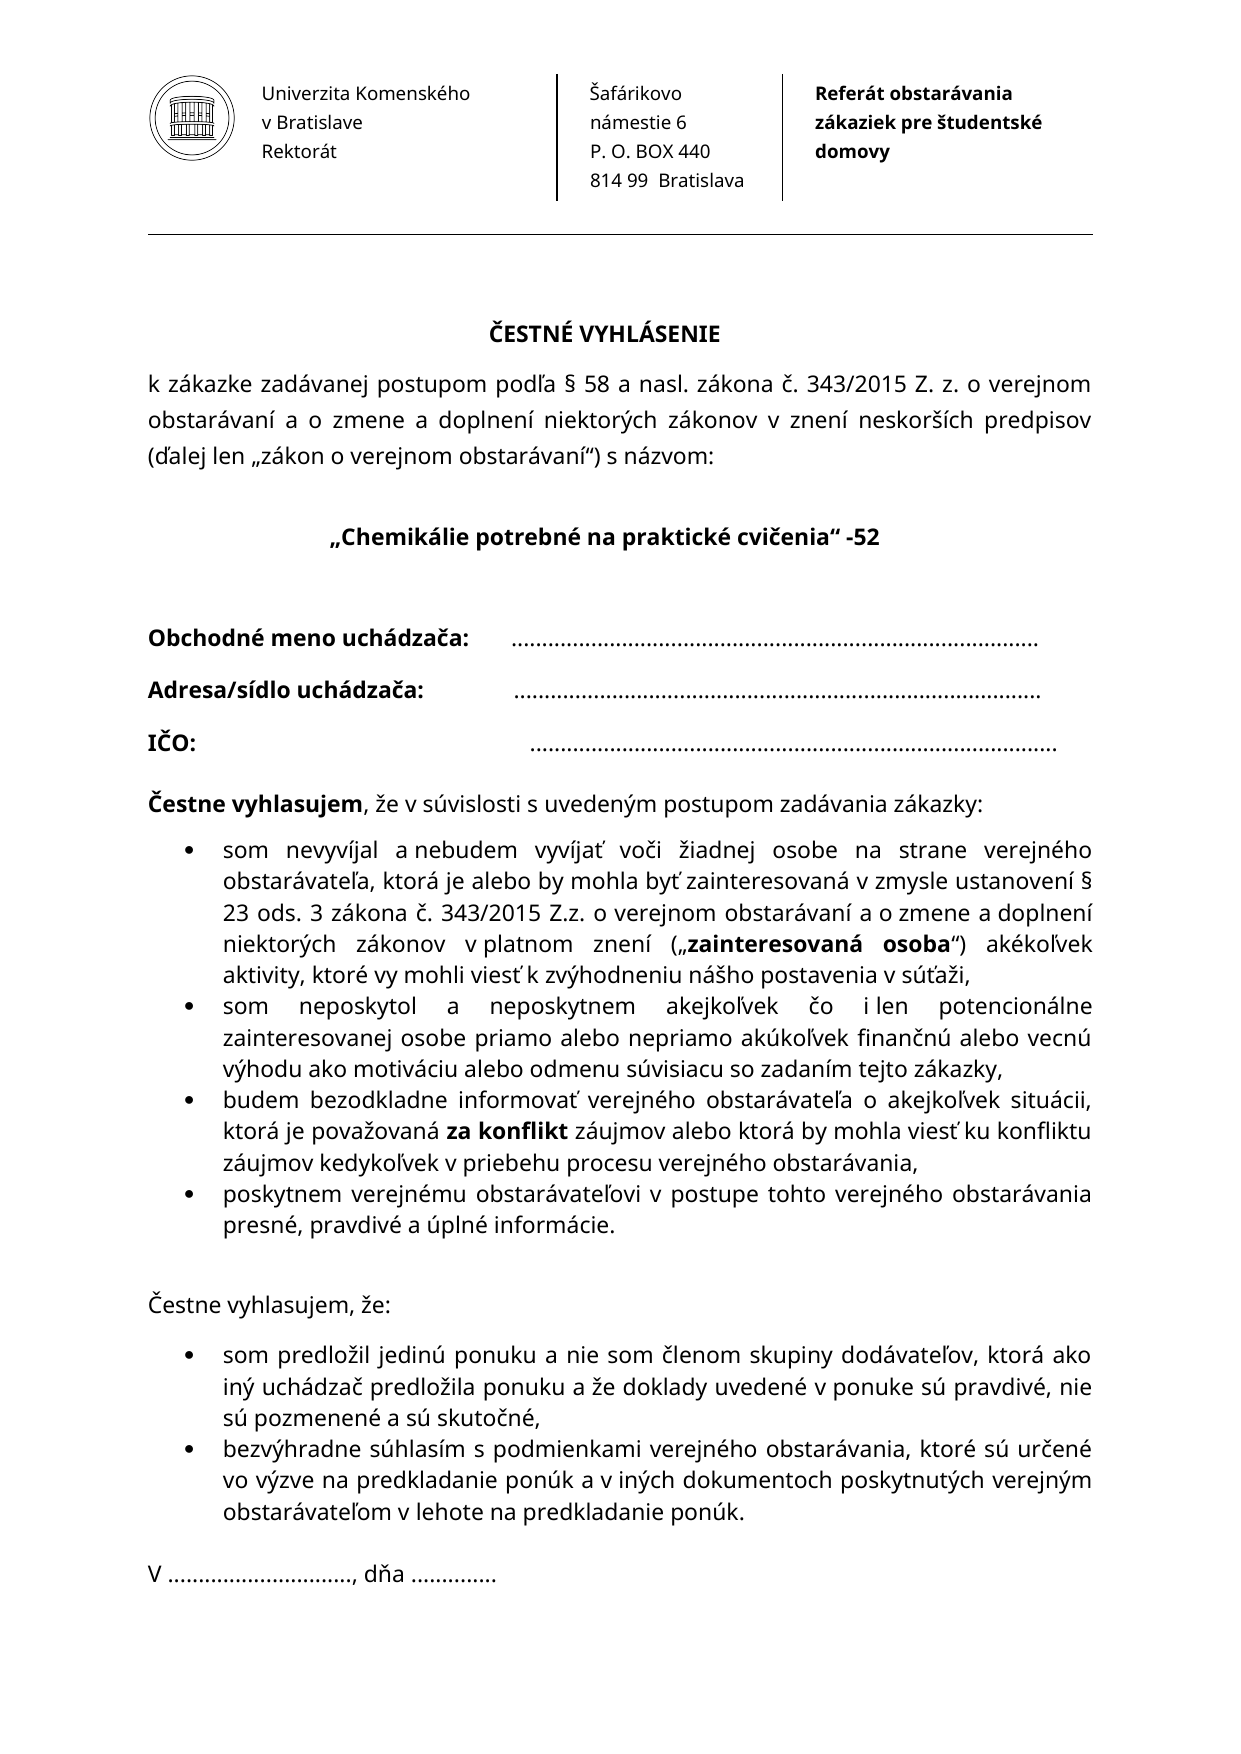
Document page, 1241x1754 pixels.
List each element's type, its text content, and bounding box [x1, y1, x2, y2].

text Čestne vyhlasujem, že: [148, 1289, 1093, 1320]
text Čestné vyhlásenie [148, 318, 1061, 349]
text Adresa/sídlo uchádzača: ...................................................................................... [148, 674, 1061, 706]
text Obchodné meno uchádzača: ...................................................................................... [148, 622, 1061, 653]
list som nevyvíjal a nebudem vyvíjať voči žiadnej osobe na strane verejného obstarávateľa, ktorá je alebo by mohla byť zainteresovaná v zmysle ustanovení § 23 ods. 3 zákona č. 343/2015 Z.z. o verejnom obstarávaní a o zmene a doplnení niektorých zákonov v platnom znení („zainteresovaná osoba“) akékoľvek aktivity, ktoré vy mohli viesť k zvýhodneniu nášho postavenia v súťaži, [185, 834, 1093, 990]
list budem bezodkladne informovať verejného obstarávateľa o akejkoľvek situácii, ktorá je považovaná za konflikt záujmov alebo ktorá by mohla viesť ku konfliktu záujmov kedykoľvek v priebehu procesu verejného obstarávania, [185, 1084, 1093, 1178]
list som predložil jedinú ponuku a nie som členom skupiny dodávateľov, ktorá ako iný uchádzač predložila ponuku a že doklady uvedené v ponuke sú pravdivé, nie sú pozmenené a sú skutočné, [185, 1339, 1093, 1433]
list som neposkytol a neposkytnem akejkoľvek čo i len potencionálne zainteresovanej osobe priamo alebo nepriamo akúkoľvek finančnú alebo vecnú výhodu ako motiváciu alebo odmenu súvisiacu so zadaním tejto zákazky, [185, 990, 1093, 1084]
text Čestne vyhlasujem, že v súvislosti s uvedeným postupom zadávania zákazky: [148, 788, 1093, 819]
text „Chemikálie potrebné na praktické cvičenia“ -52 [148, 519, 1061, 552]
list bezvýhradne súhlasím s podmienkami verejného obstarávania, ktoré sú určené vo výzve na predkladanie ponúk a v iných dokumentoch poskytnutých verejným obstarávateľom v lehote na predkladanie ponúk. [185, 1433, 1093, 1527]
text V .............................., dňa .............. [148, 1558, 1093, 1589]
picture [147, 73, 237, 163]
list poskytnem verejnému obstarávateľovi v postupe tohto verejného obstarávania presné, pravdivé a úplné informácie. [185, 1178, 1093, 1240]
text IČO: ...................................................................................... [148, 727, 1061, 758]
text k zákazke zadávanej postupom podľa § 58 a nasl. zákona č. 343/2015 Z. z. o verejnom obstarávaní a o zmene a doplnení niektorých zákonov v znení neskorších predpisov (ďalej len „zákon o verejnom obstarávaní“) s názvom: [148, 368, 1093, 471]
